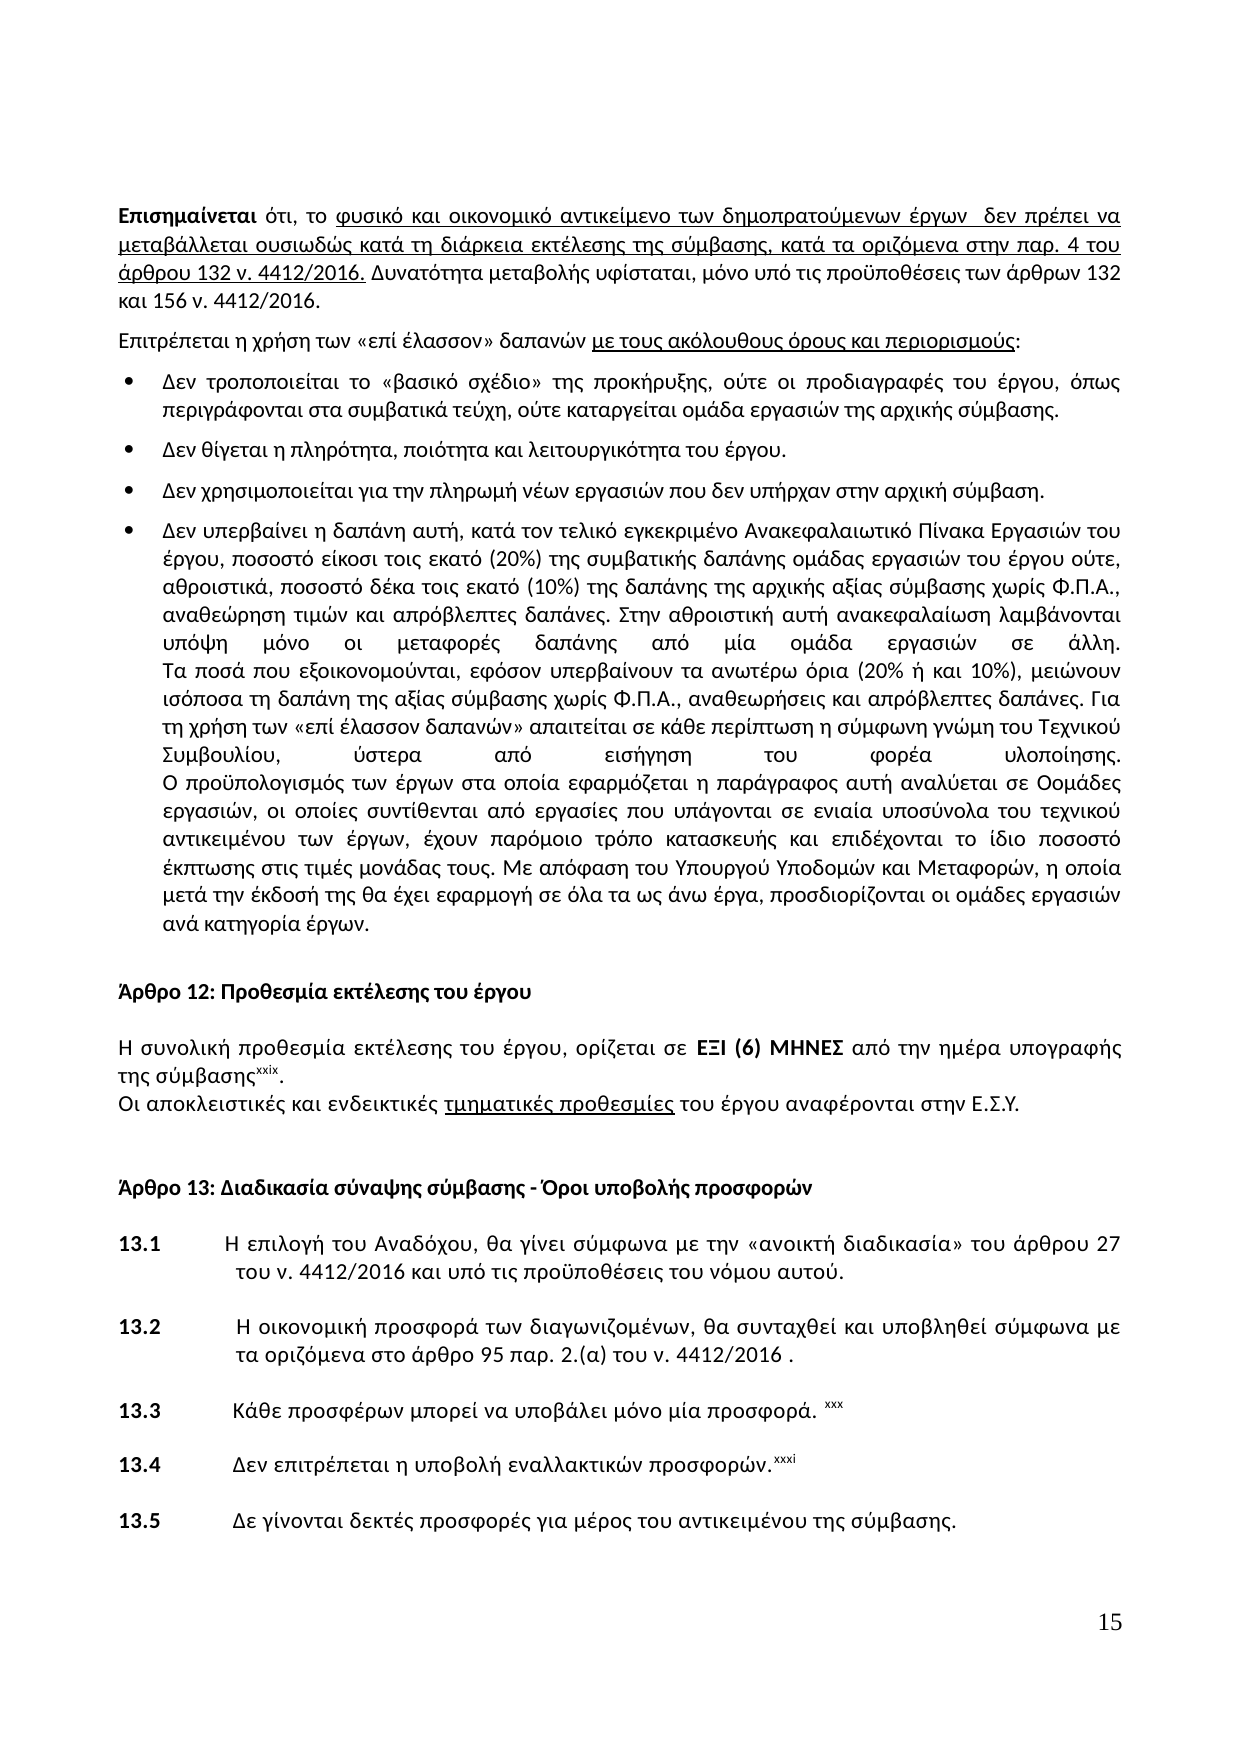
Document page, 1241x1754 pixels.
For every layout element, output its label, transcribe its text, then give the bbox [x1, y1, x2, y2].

text 13.1 Η επιλογή του Αναδόχου, θα γίνει σύμφωνα με την «ανοικτή διαδικασία» του άρθρου 27 του ν. 4412/2016 και υπό τις προϋποθέσεις του νόμου αυτού. [118, 1229, 1122, 1285]
list Δεν τροποποιείται το «βασικό σχέδιο» της προκήρυξης, ούτε οι προδιαγραφές του έργου, όπως περιγράφονται στα συμβατικά τεύχη, ούτε καταργείται ομάδα εργασιών της αρχικής σύμβασης. [125, 367, 1122, 423]
subtitle Άρθρο 12: Προθεσμία εκτέλεσης του έργου [118, 977, 1122, 1005]
list Δεν χρησιμοποιείται για την πληρωμή νέων εργασιών που δεν υπήρχαν στην αρχική σύμβαση. [125, 476, 1122, 504]
text 13.4 Δεν επιτρέπεται η υποβολή εναλλακτικών προσφορών. [118, 1450, 1122, 1478]
list Δεν θίγεται η πληρότητα, ποιότητα και λειτουργικότητα του έργου. [125, 435, 1122, 463]
text Επισημαίνεται ότι, το φυσικό και οικονομικό αντικείμενο των δημοπρατούμενων έργων δεν πρέπει να μεταβάλλεται ουσιωδώς κατά τη διάρκεια εκτέλεσης της σύμβασης, κατά τα οριζόμενα στην παρ. 4 του άρθρου 132 ν. 4412/2016. Δυνατότητα μεταβολής υφίσταται, μόνο υπό τις προϋποθέσεις των άρθρων 132 και 156 ν. 4412/2016. [118, 202, 1122, 314]
text 13.5 Δε γίνονται δεκτές προσφορές για μέρος του αντικειμένου της σύμβασης. [118, 1506, 1122, 1534]
text 13.2 Η οικονομική προσφορά των διαγωνιζομένων, θα συνταχθεί και υποβληθεί σύμφωνα με τα οριζόμενα στο άρθρο 95 παρ. 2.(α) του ν. 4412/2016 . [118, 1312, 1122, 1368]
list Δεν υπερβαίνει η δαπάνη αυτή, κατά τον τελικό εγκεκριμένο Ανακεφαλαιωτικό Πίνακα Εργασιών του έργου, ποσοστό είκοσι τοις εκατό (20%) της συμβατικής δαπάνης ομάδας εργασιών του έργου ούτε, αθροιστικά, ποσοστό δέκα τοις εκατό (10%) της δαπάνης της αρχικής αξίας σύμβασης χωρίς Φ.Π.Α., αναθεώρηση τιμών και απρόβλεπτες δαπάνες. Στην αθροιστική αυτή ανακεφαλαίωση λαμβάνονται υπόψη μόνο οι μεταφορές δαπάνης από μία ομάδα εργασιών σε άλλη. Τα ποσά που εξοικονομούνται, εφόσον υπερβαίνουν τα ανωτέρω όρια (20% ή και 10%), μειώνουν ισόποσα τη δαπάνη της αξίας σύμβασης χωρίς Φ.Π.Α., αναθεωρήσεις και απρόβλεπτες δαπάνες. Για τη χρήση των «επί έλασσον δαπανών» απαιτείται σε κάθε περίπτωση η σύμφωνη γνώμη του Τεχνικού Συμβουλίου, ύστερα από εισήγηση του φορέα υλοποίησης. Ο προϋπολογισμός των έργων στα οποία εφαρμόζεται η παράγραφος αυτή αναλύεται σε Οομάδες εργασιών, οι οποίες συντίθενται από εργασίες που υπάγονται σε ενιαία υποσύνολα του τεχνικού αντικειμένου των έργων, έχουν παρόμοιο τρόπο κατασκευής και επιδέχονται το ίδιο ποσοστό έκπτωσης στις τιμές μονάδας τους. Με απόφαση του Υπουργού Υποδομών και Μεταφορών, η οποία μετά την έκδοσή της θα έχει εφαρμογή σε όλα τα ως άνω έργα, προσδιορίζονται οι ομάδες εργασιών ανά κατηγορία έργων. [125, 516, 1122, 937]
subtitle Άρθρο 13: Διαδικασία σύναψης σύμβασης - Όροι υποβολής προσφορών [118, 1173, 1122, 1201]
text 13.3 Κάθε προσφέρων μπορεί να υποβάλει μόνο μία προσφορά. [118, 1396, 1122, 1424]
text Οι αποκλειστικές και ενδεικτικές τμηματικές προθεσμίες του έργου αναφέρονται στην Ε.Σ.Υ. [118, 1089, 1122, 1117]
text Η συνολική προθεσμία εκτέλεσης του έργου, ορίζεται σε ΈΞΙ (6) ΜΉΝΕΣ από την ημέρα υπογραφής της σύμβασης. [118, 1033, 1122, 1089]
text Επιτρέπεται η χρήση των «επί έλασσον» δαπανών με τους ακόλουθους όρους και περιορισμούς: [118, 326, 1122, 354]
